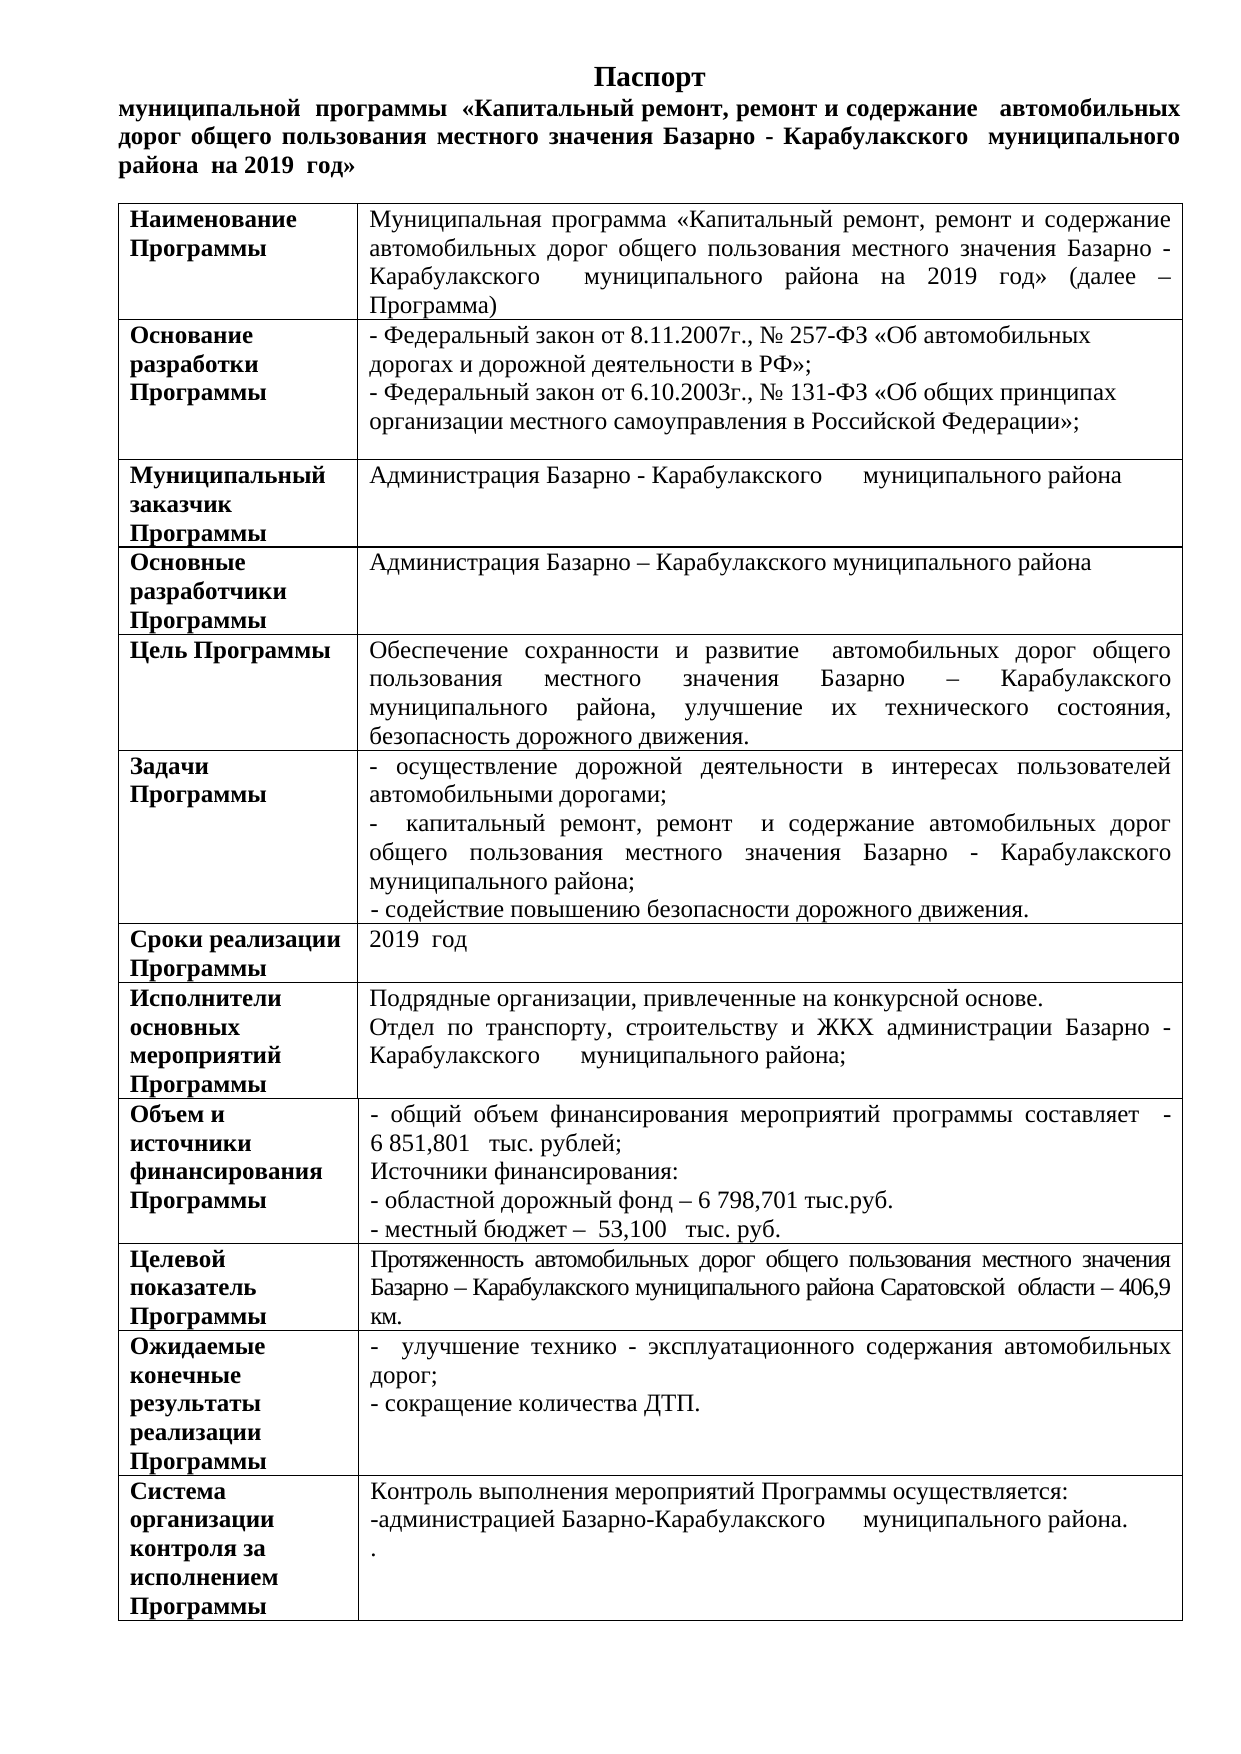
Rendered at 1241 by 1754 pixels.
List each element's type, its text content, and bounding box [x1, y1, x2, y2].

table_cell Протяженность автомобильных дорог общего пользования местного значения Базарно – Карабулакского муниципального района Саратовской области – 406,9 км. [359, 1244, 1182, 1330]
table_cell Сроки реализации Программы [119, 924, 357, 982]
table_cell Обеспечение сохранности и развитие автомобильных дорог общего пользования местного значения Базарно – Карабулакского муниципального района, улучшение их технического состояния, безопасность дорожного движения. [358, 635, 1182, 750]
table_cell - осуществление дорожной деятельности в интересах пользователей автомобильными дорогами; - капитальный ремонт, ремонт и содержание автомобильных дорог общего пользования местного значения Базарно - Карабулакского муниципального района; - содействие повышению безопасности дорожного движения. [358, 751, 1182, 923]
table_cell - Федеральный закон от 8.11.2007г., № 257-ФЗ «Об автомобильных дорогах и дорожной деятельности в РФ»; - Федеральный закон от 6.10.2003г., № 131-ФЗ «Об общих принципах организации местного самоуправления в Российской Федерации»; [358, 320, 1182, 459]
table_cell Администрация Базарно - Карабулакского муниципального района [358, 460, 1182, 546]
table_cell Целевой показатель Программы [119, 1244, 358, 1330]
table_header Муниципальная программа «Капитальный ремонт, ремонт и содержание автомобильных дорог общего пользования местного значения Базарно - Карабулакского муниципального района на 2019 год» (далее – Программа) [358, 204, 1182, 319]
text Паспорт [118, 59, 1181, 93]
text муниципальной программы «Капитальный ремонт, ремонт и содержание автомобильных дорог общего пользования местного значения Базарно - Карабулакского муниципального района на 2019 год» [118, 93, 1181, 179]
table_cell Цель Программы [119, 635, 357, 750]
table_cell Подрядные организации, привлеченные на конкурсной основе. Отдел по транспорту, строительству и ЖКХ администрации Базарно - Карабулакского муниципального района; [358, 983, 1182, 1098]
table_cell Исполнители основных мероприятий Программы [119, 983, 357, 1098]
table_cell 2019 год [358, 924, 1182, 982]
table_cell Контроль выполнения мероприятий Программы осуществляется: -администрацией Базарно-Карабулакского муниципального района. . [359, 1476, 1182, 1619]
table_cell Основные разработчики Программы [119, 548, 357, 634]
table_cell Муниципальный заказчик Программы [119, 460, 357, 546]
table_cell Система организации контроля за исполнением Программы [119, 1476, 358, 1619]
table_cell Объем и источники финансирования Программы [119, 1099, 358, 1243]
table_cell Администрация Базарно – Карабулакского муниципального района [358, 548, 1182, 634]
table_cell Задачи Программы [119, 751, 357, 923]
table_cell Основание разработки Программы [119, 320, 357, 459]
table_cell Ожидаемые конечные результаты реализации Программы [119, 1331, 358, 1475]
table_cell - улучшение технико - эксплуатационного содержания автомобильных дорог; - сокращение количества ДТП. [359, 1331, 1182, 1475]
table_cell - общий объем финансирования мероприятий программы составляет - 6 851,801 тыс. рублей; Источники финансирования: - областной дорожный фонд – 6 798,701 тыс.руб. - местный бюджет – 53,100 тыс. руб. [359, 1099, 1182, 1243]
table_header Наименование Программы [119, 204, 357, 319]
